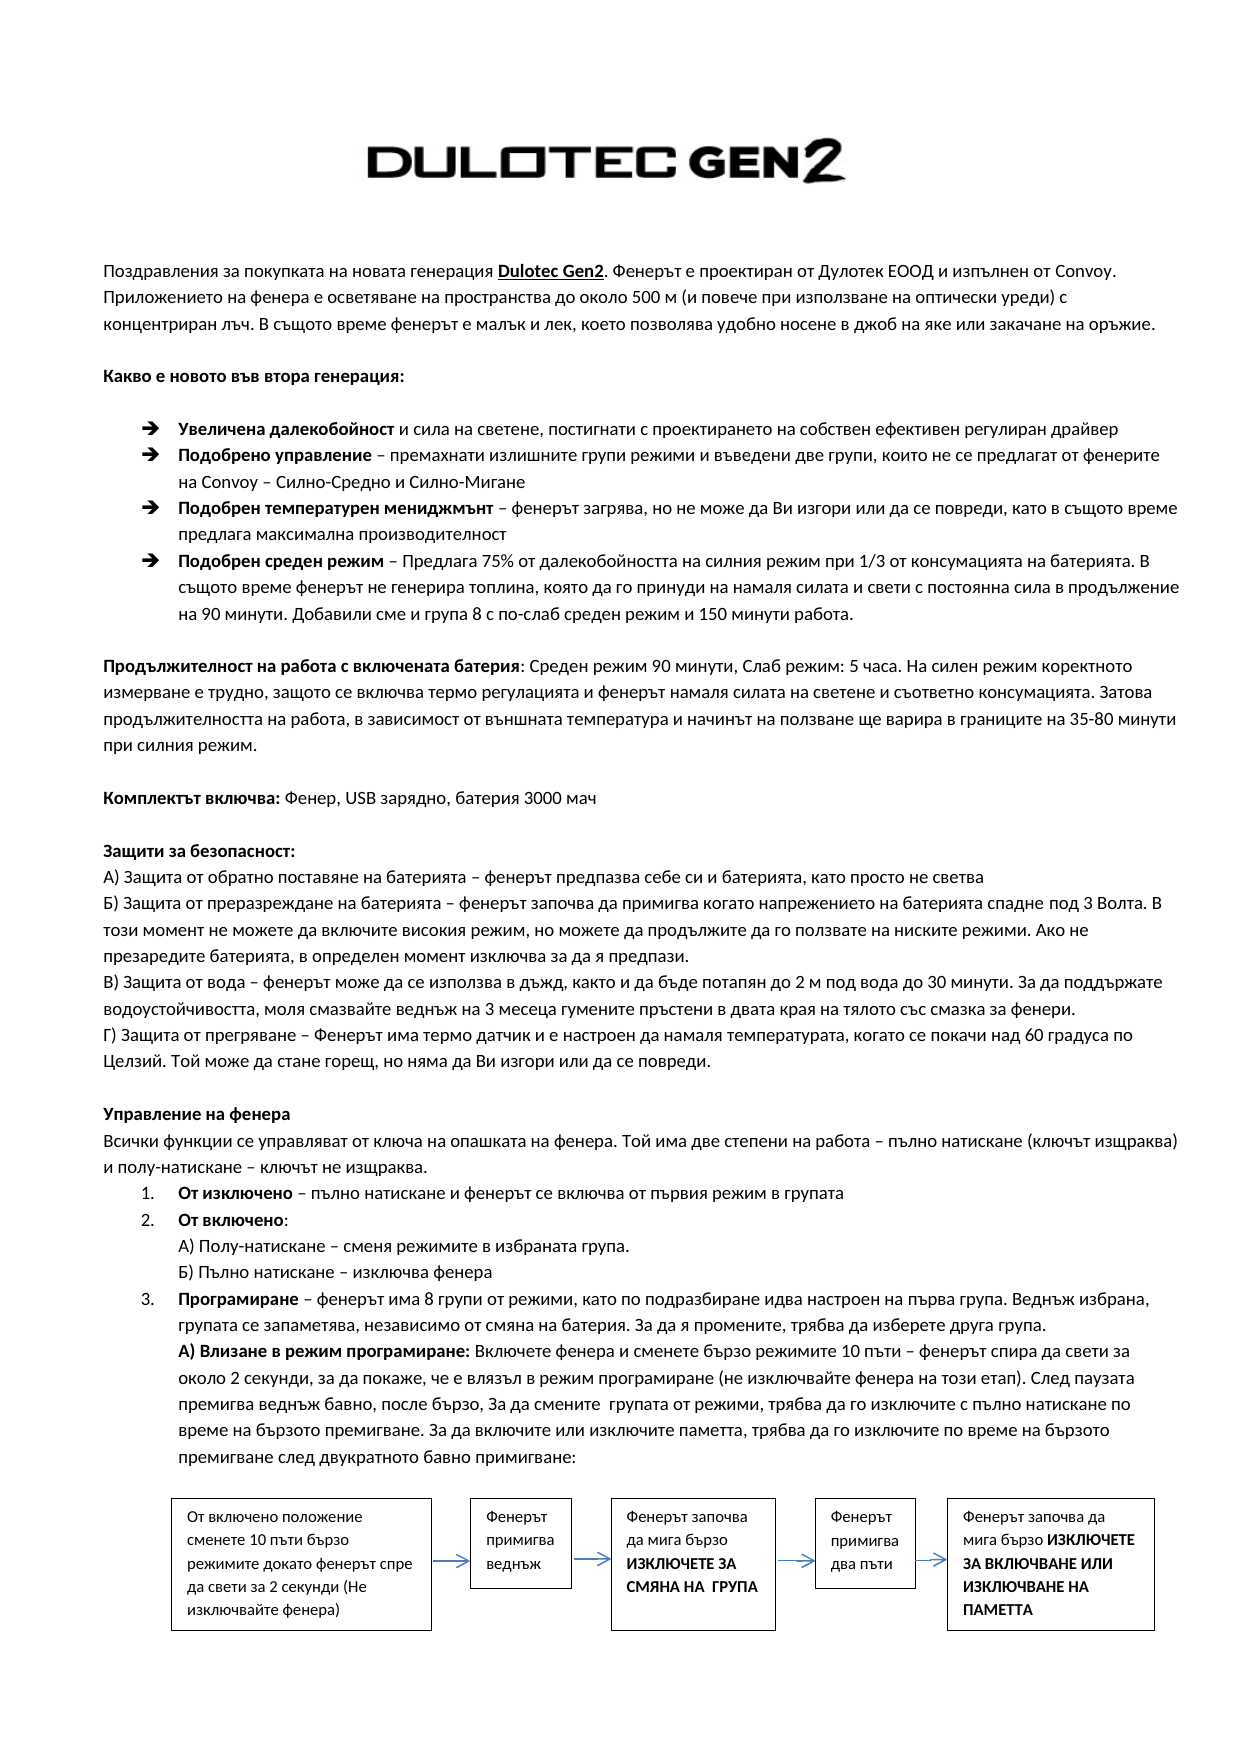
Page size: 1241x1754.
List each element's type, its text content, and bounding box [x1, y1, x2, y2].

text Б) Защита от преразреждане на батерията – фенерът започва да примигва когато напрежението на батерията спадне под 3 Волта. В този момент не можете да включите високия режим, но можете да продължите да го ползвате на ниските режими. Ако не презаредите батерията, в определен момент изключва за да я предпази. [103, 892, 1181, 967]
list Подобрено управление – премахнати излишните групи режими и въведени две групи, които не се предлагат от фенерите на Convoy – Силно-Средно и Силно-Мигане [141, 443, 1181, 493]
list А) Полу-натискане – сменя режимите в избраната група. [178, 1234, 1181, 1257]
list От включено: [141, 1208, 1181, 1231]
picture [327, 65, 887, 256]
text В) Защита от вода – фенерът може да се използва в дъжд, както и да бъде потапян до 2 м под вода до 30 минути. За да поддържате водоустойчивостта, моля смазвайте веднъж на 3 месеца гумените пръстени в двата края на тялото със смазка за фенери. [103, 971, 1181, 1020]
text Продължителност на работа с включената батерия: Среден режим 90 минути, Слаб режим: 5 часа. На силен режим коректното измерване е трудно, защото се включва термо регулацията и фенерът намаля силата на светене и съответно консумацията. Затова продължителността на работа, в зависимост от външната температура и начинът на ползване ще варира в границите на 35-80 минути при силния режим. [103, 654, 1181, 756]
text А) Защита от обратно поставяне на батерията – фенерът предпазва себе си и батерията, като просто не светва [103, 865, 1181, 888]
list А) Влизане в режим програмиране: Включете фенера и сменете бързо режимите 10 пъти – фенерът спира да свети за около 2 секунди, за да покаже, че е влязъл в режим програмиране (не изключвайте фенера на този етап). След паузата премигва веднъж бавно, после бързо, За да смените групата от режими, трябва да го изключите с пълно натискане по време на бързото премигване. За да включите или изключите паметта, трябва да го изключите по време на бързото премигване след двукратното бавно примигване: [178, 1339, 1181, 1468]
text Комплектът включва: Фенер, USB зарядно, батерия 3000 мач [103, 786, 1181, 809]
text Защити за безопасност: [103, 839, 1181, 862]
text Всички функции се управляват от ключа на опашката на фенера. Той има две степени на работа – пълно натискане (ключът изщраква) и полу-натискане – ключът не изщраква. [103, 1129, 1181, 1178]
list Увеличена далекобойност и сила на светене, постигнати с проектирането на собствен ефективен регулиран драйвер [141, 417, 1181, 440]
list От изключено – пълно натискане и фенерът се включва от първия режим в групата [141, 1181, 1181, 1204]
list Подобрен среден режим – Предлага 75% от далекобойността на силния режим при 1/3 от консумацията на батерията. В същото време фенерът не генерира топлина, която да го принуди на намаля силата и свети с постоянна сила в продължение на 90 минути. Добавили сме и група 8 с по-слаб среден режим и 150 минути работа. [141, 549, 1181, 624]
text Какво е новото във втора генерация: [103, 364, 1181, 387]
text Г) Защита от прегряване – Фенерът има термо датчик и е настроен да намаля температурата, когато се покачи над 60 градуса по Целзий. Той може да стане горещ, но няма да Ви изгори или да се повреди. [103, 1023, 1181, 1073]
list Подобрен температурен мениджмънт – фенерът загрява, но не може да Ви изгори или да се повреди, като в същото време предлага максимална производителност [141, 496, 1181, 546]
list Програмиране – фенерът има 8 групи от режими, като по подразбиране идва настроен на първа група. Веднъж избрана, групата се запаметява, независимо от смяна на батерия. За да я промените, трябва да изберете друга група. [141, 1287, 1181, 1336]
text Управление на фенера [103, 1102, 1181, 1125]
list Б) Пълно натискане – изключва фенера [178, 1261, 1181, 1283]
